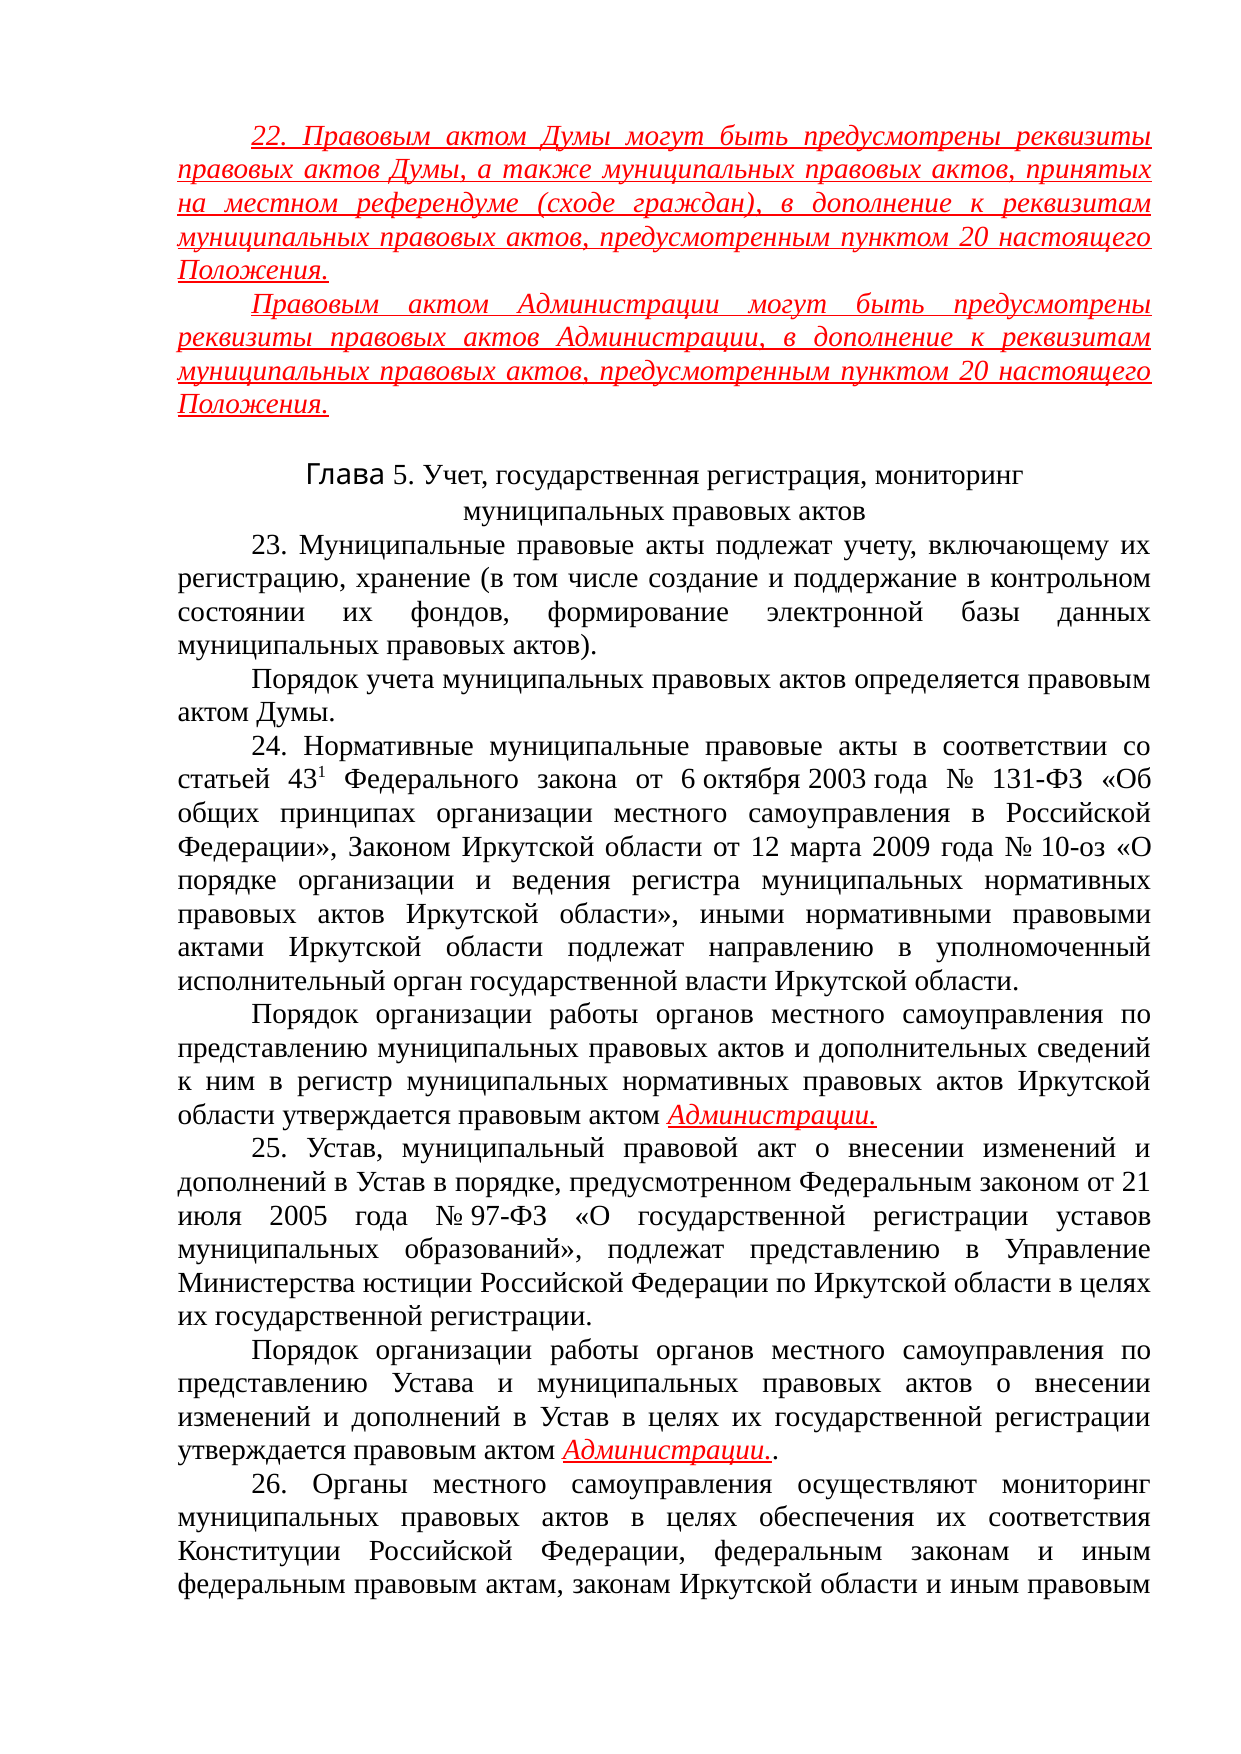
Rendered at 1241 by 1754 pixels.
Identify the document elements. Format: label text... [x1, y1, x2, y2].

text 22. Правовым актом Думы могут быть предусмотрены реквизиты правовых актов Думы, а также муниципальных правовых актов, принятых на местном референдуме (сходе граждан), в дополнение к реквизитам муниципальных правовых актов, предусмотренным пунктом 20 настоящего Положения. [177, 249, 1152, 286]
text 22. Правовым актом Думы могут быть предусмотрены реквизиты правовых актов Думы, а также муниципальных правовых актов, принятых на местном референдуме (сходе граждан), в дополнение к реквизитам муниципальных правовых актов, предусмотренным пунктом 20 настоящего Положения. [177, 118, 1152, 181]
text 24. Нормативные муниципальные правовые акты в соответствии со статьей 431 Федерального закона от 6 октября 2003 года № 131-ФЗ «Об общих принципах организации местного самоуправления в Российской Федерации», Законом Иркутской области от 12 марта 2009 года № 10-оз «О порядке организации и ведения регистра муниципальных нормативных правовых актов Иркутской области», иными нормативными правовыми актами Иркутской области подлежат направлению в уполномоченный исполнительный орган государственной власти Иркутской области. [177, 728, 1152, 996]
text Правовым актом Администрации могут быть предусмотрены реквизиты правовых актов Администрации, в дополнение к реквизитам муниципальных правовых актов, предусмотренным пунктом 20 настоящего Положения. [177, 286, 1152, 382]
text Глава 5. Учет, государственная регистрация, мониторинг муниципальных правовых актов [177, 453, 1152, 527]
text Порядок учета муниципальных правовых актов определяется правовым актом Думы. [177, 661, 1152, 728]
text Порядок организации работы органов местного самоуправления по представлению Устава и муниципальных правовых актов о внесении изменений и дополнений в Устав в целях их государственной регистрации утверждается правовым актом Администрации.. [177, 1332, 1152, 1466]
text 22. Правовым актом Думы могут быть предусмотрены реквизиты правовых актов Думы, а также муниципальных правовых актов, принятых на местном референдуме (сходе граждан), в дополнение к реквизитам муниципальных правовых актов, предусмотренным пунктом 20 настоящего Положения. [177, 182, 1152, 248]
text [177, 1466, 1152, 1600]
text Правовым актом Администрации могут быть предусмотрены реквизиты правовых актов Администрации, в дополнение к реквизитам муниципальных правовых актов, предусмотренным пунктом 20 настоящего Положения. [177, 383, 1152, 420]
text 25. Устав, муниципальный правовой акт о внесении изменений и дополнений в Устав в порядке, предусмотренном Федеральным законом от 21 июля 2005 года № 97-ФЗ «О государственной регистрации уставов муниципальных образований», подлежат представлению в Управление Министерства юстиции Российской Федерации по Иркутской области в целях их государственной регистрации. [177, 1131, 1152, 1332]
text Порядок организации работы органов местного самоуправления по представлению муниципальных правовых актов и дополнительных сведений к ним в регистр муниципальных нормативных правовых актов Иркутской области утверждается правовым актом Администрации. [177, 996, 1152, 1131]
text 23. Муниципальные правовые акты подлежат учету, включающему их регистрацию, хранение (в том числе создание и поддержание в контрольном состоянии их фондов, формирование электронной базы данных муниципальных правовых актов). [177, 527, 1152, 661]
